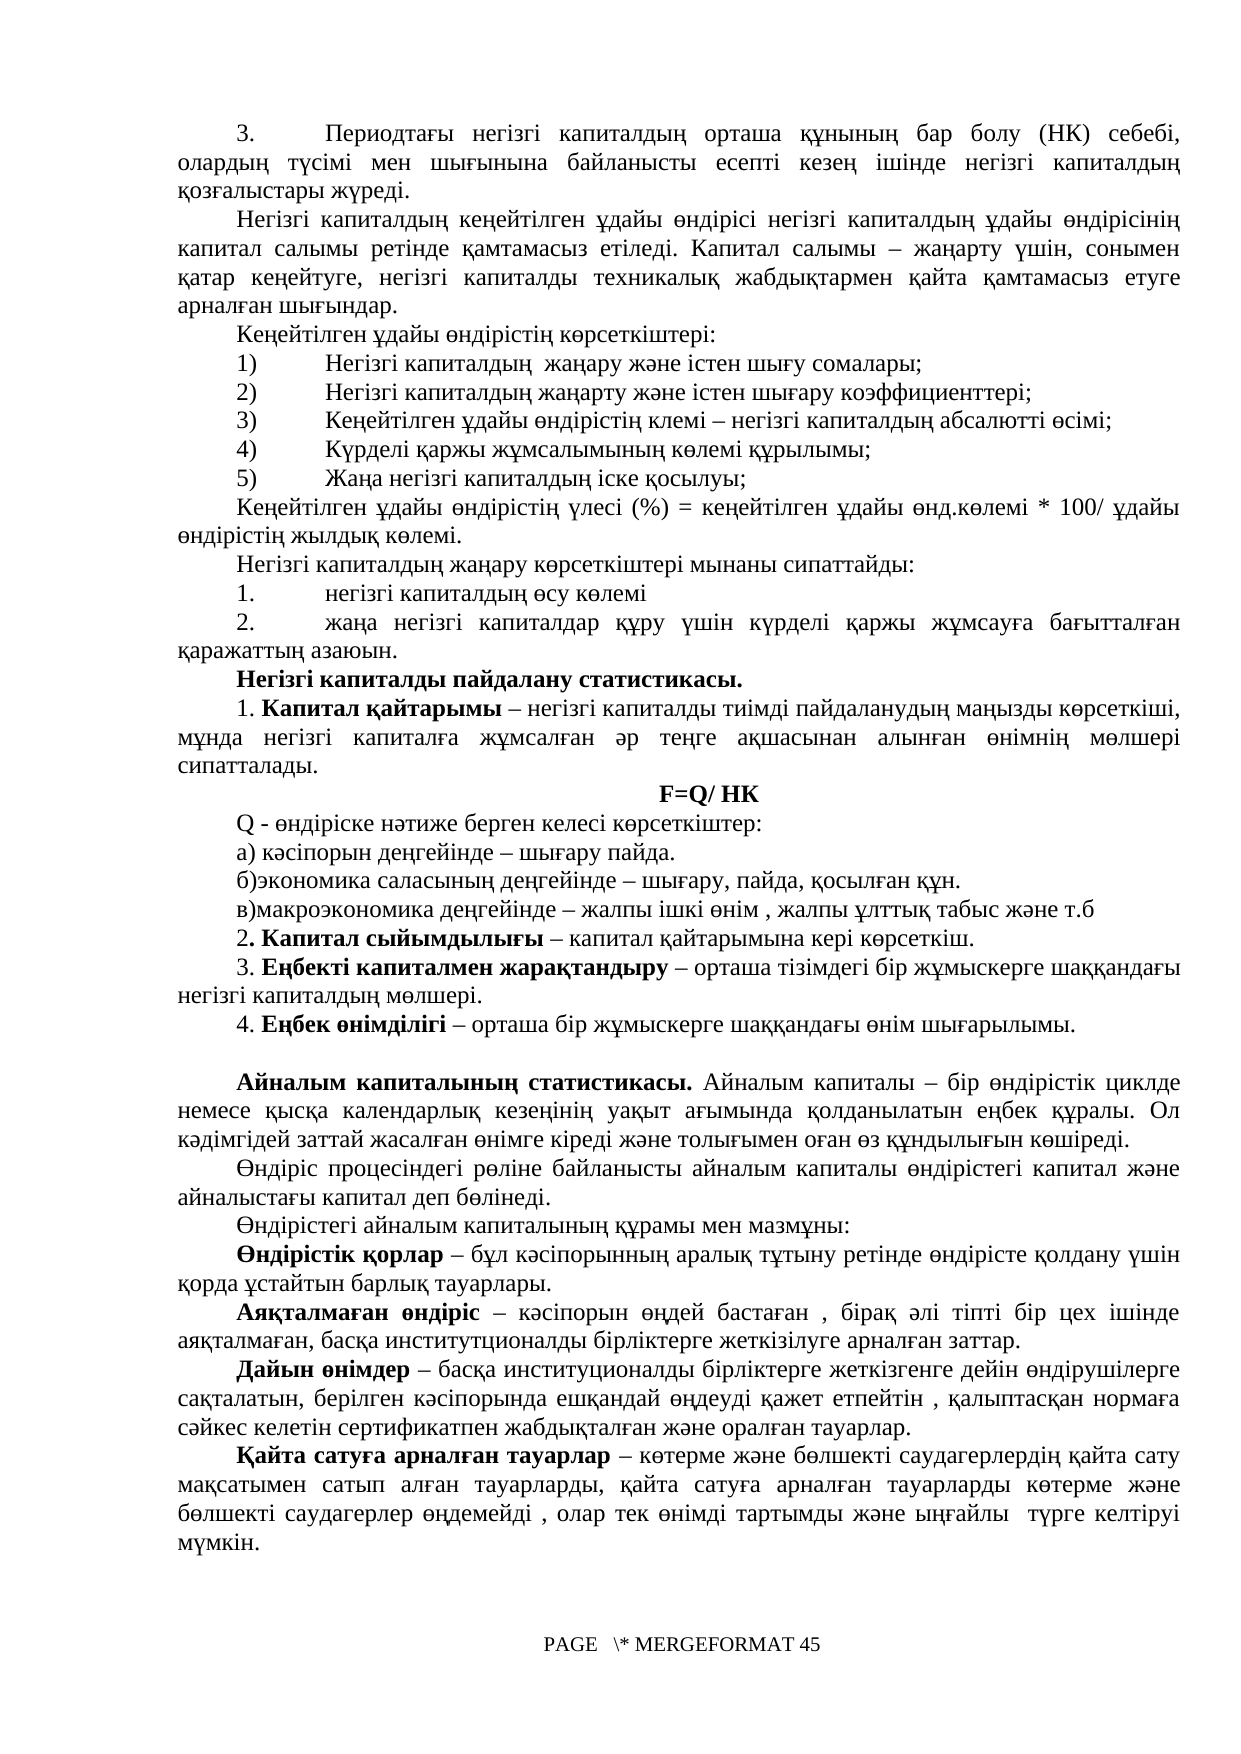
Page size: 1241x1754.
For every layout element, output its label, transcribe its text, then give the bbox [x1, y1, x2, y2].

text Негізгі капиталдың жаңару көрсеткіштері мынаны сипаттайды: [177, 549, 1181, 578]
list негізгі капиталдың өсу көлемі [177, 578, 1181, 607]
text Айналым капиталының статистикасы. Айналым капиталы – бір өндірістік циклде немесе қысқа календарлық кезеңінің уақыт ағымында қолданылатын еңбек құралы. Ол кәдімгідей заттай жасалған өнімге кіреді және толығымен оған өз құндылығын көшіреді. [177, 1067, 1181, 1153]
list Кеңейтілген ұдайы өндірістің клемі – негізгі капиталдың абсалютті өсімі; [177, 406, 1181, 434]
text б)экономика саласының деңгейінде – шығару, пайда, қосылған құн. [177, 866, 1181, 894]
text Өндіріс процесіндегі рөліне байланысты айналым капиталы өндірістегі капитал және айналыстағы капитал деп бөлінеді. [177, 1153, 1181, 1211]
text а) кәсіпорын деңгейінде – шығару пайда. [177, 837, 1181, 866]
text 2. Капитал сыйымдылығы – капитал қайтарымына кері көрсеткіш. [177, 923, 1181, 952]
text Өндірістік қорлар – бұл кәсіпорынның аралық тұтыну ретінде өндірісте қолдану үшін қорда ұстайтын барлық тауарлары. [177, 1239, 1181, 1297]
text Q - өндіріске нәтиже берген келесі көрсеткіштер: [177, 808, 1181, 837]
text 1. Капитал қайтарымы – негізгі капиталды тиімді пайдаланудың маңызды көрсеткіші, мұнда негізгі капиталға жұмсалған әр теңге ақшасынан алынған өнімнің мөлшері сипатталады. [177, 693, 1181, 779]
text 4. Еңбек өнімділігі – орташа бір жұмыскерге шаққандағы өнім шығарылымы. [177, 1009, 1181, 1038]
list Периодтағы негізгі капиталдың орташа құнының бар болу (НК) себебі, олардың түсімі мен шығынына байланысты есепті кезең ішінде негізгі капиталдың қозғалыстары жүреді. [177, 118, 1181, 204]
list Жаңа негізгі капиталдың іске қосылуы; [177, 463, 1181, 492]
text Кеңейтілген ұдайы өндірістің көрсеткіштері: [177, 319, 1181, 348]
text Аяқталмаған өндіріс – кәсіпорын өңдей бастаған , бірақ әлі тіпті бір цех ішінде аяқталмаған, басқа институтционалды бірліктерге жеткізілуге арналған заттар. [177, 1297, 1181, 1354]
text в)макроэкономика деңгейінде – жалпы ішкі өнім , жалпы ұлттық табыс және т.б [177, 894, 1181, 923]
list Негізгі капиталдың жаңарту және істен шығару коэффициенттері; [177, 377, 1181, 406]
text 3. Еңбекті капиталмен жарақтандыру – орташа тізімдегі бір жұмыскерге шаққандағы негізгі капиталдың мөлшері. [177, 952, 1181, 1009]
text Негізгі капиталдың кеңейтілген ұдайы өндірісі негізгі капиталдың ұдайы өндірісінің капитал салымы ретінде қамтамасыз етіледі. Капитал салымы – жаңарту үшін, сонымен қатар кеңейтуге, негізгі капиталды техникалық жабдықтармен қайта қамтамасыз етуге арналған шығындар. [177, 204, 1181, 319]
text F=Q/ НК [177, 779, 1181, 808]
text Дайын өнімдер – басқа институционалды бірліктерге жеткізгенге дейін өндірушілерге сақталатын, берілген кәсіпорында ешқандай өңдеуді қажет етпейтін , қалыптасқан нормаға сәйкес келетін сертификатпен жабдықталған және оралған тауарлар. [177, 1354, 1181, 1441]
list Күрделі қаржы жұмсалымының көлемі құрылымы; [177, 434, 1181, 463]
text Өндірістегі айналым капиталының құрамы мен мазмұны: [177, 1211, 1181, 1239]
text Кеңейтілген ұдайы өндірістің үлесі (%) = кеңейтілген ұдайы өнд.көлемі * 100/ ұдайы өндірістің жылдық көлемі. [177, 492, 1181, 549]
list Негізгі капиталдың жаңару және істен шығу сомалары; [177, 348, 1181, 377]
text Негізгі капиталды пайдалану статистикасы. [177, 664, 1181, 693]
list жаңа негізгі капиталдар құру үшін күрделі қаржы жұмсауға бағытталған қаражаттың азаюын. [177, 607, 1181, 664]
text Қайта сатуға арналған тауарлар – көтерме және бөлшекті саудагерлердің қайта сату мақсатымен сатып алған тауарларды, қайта сатуға арналған тауарларды көтерме және бөлшекті саудагерлер өңдемейді , олар тек өнімді тартымды және ыңғайлы түрге келтіруі мүмкін. [177, 1441, 1181, 1556]
